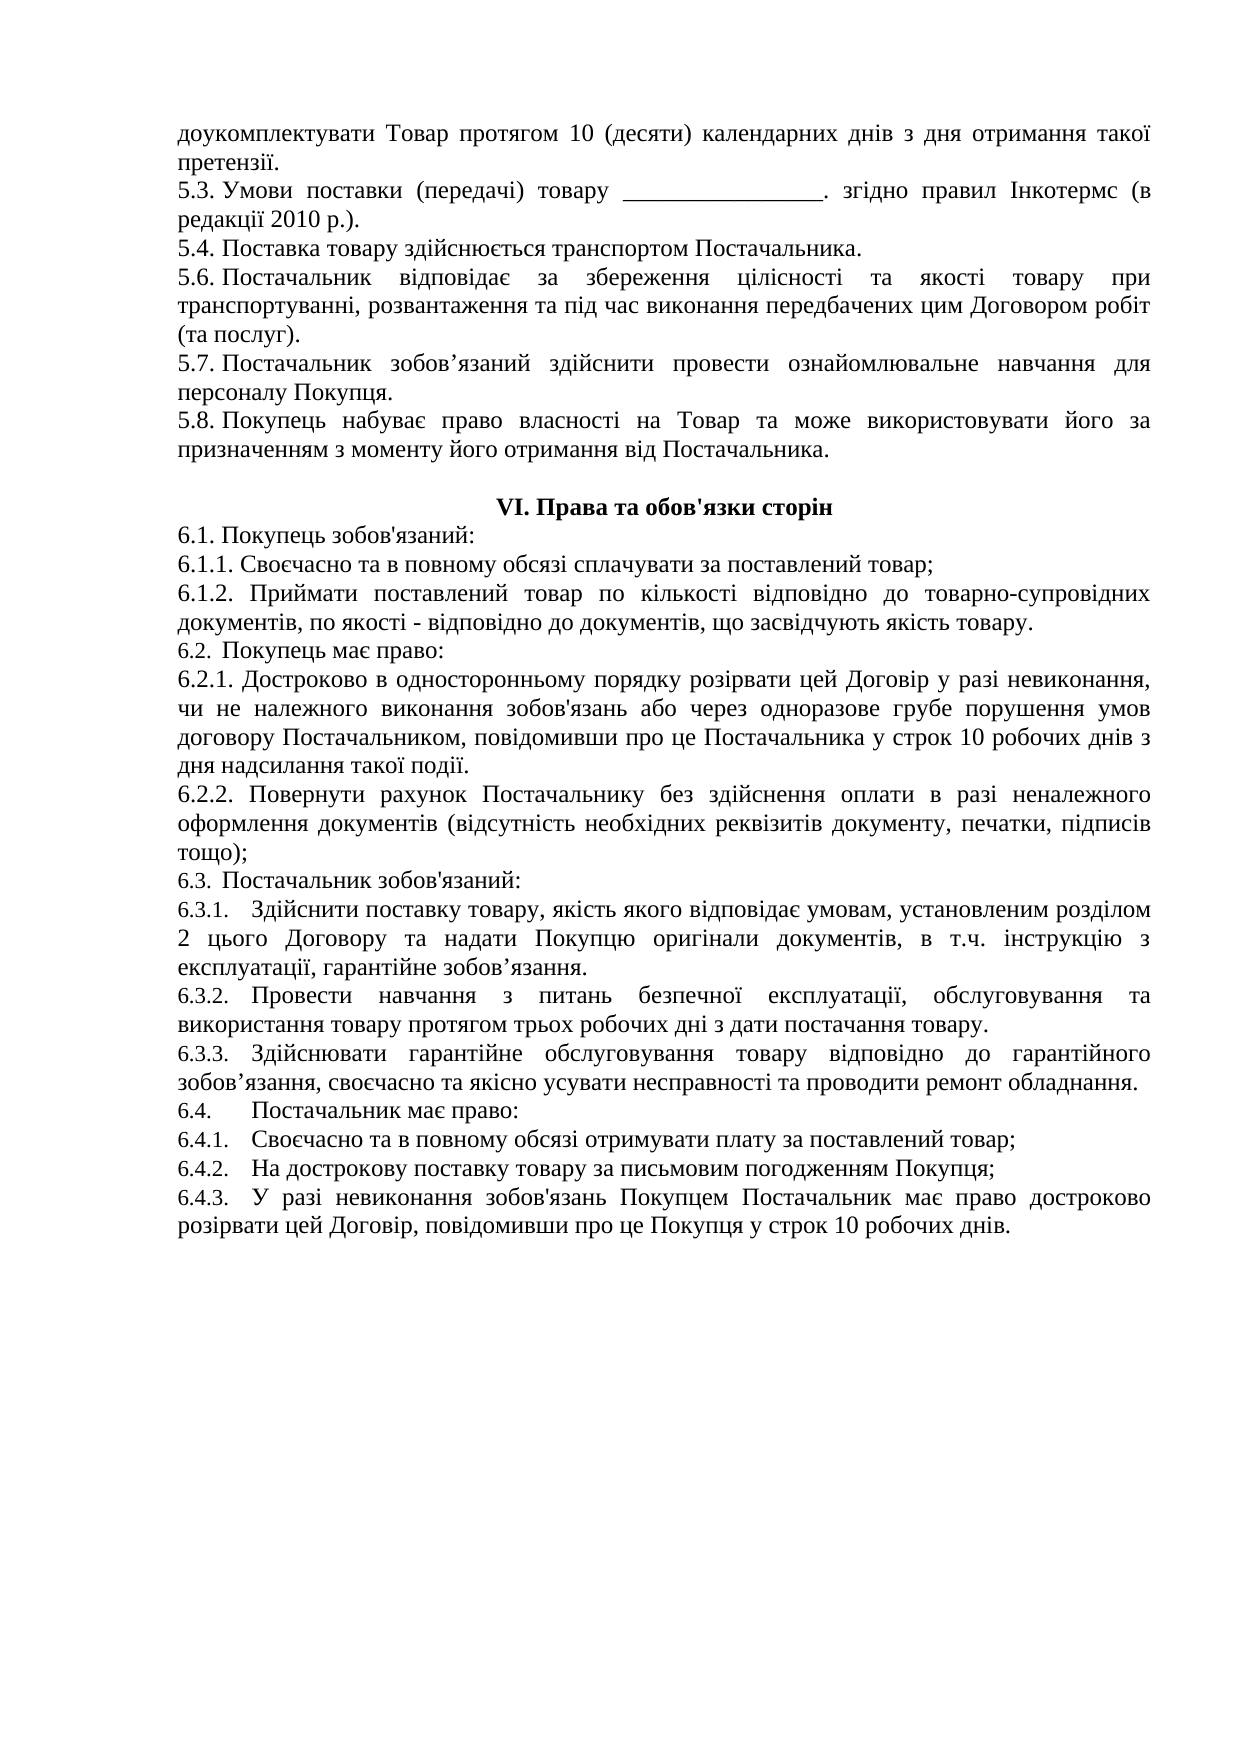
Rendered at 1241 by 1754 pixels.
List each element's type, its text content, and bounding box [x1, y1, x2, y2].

list Постачальник зобов'язаний: [177, 866, 1152, 894]
text 6.1.1. Своєчасно та в повному обсязі сплачувати за поставлений товар; [177, 549, 1152, 578]
text 6.2.2. Повернути рахунок Постачальнику без здійснення оплати в разі неналежного оформлення документів (відсутність необхідних реквізитів документу, печатки, підписів тощо); [177, 779, 1152, 866]
list На дострокову поставку товару за письмовим погодженням Покупця; [177, 1153, 1152, 1182]
list Покупець має право: [177, 636, 1152, 664]
text 6.1.2. Приймати поставлений товар по кількості відповідно до товарно-супровідних документів, по якості - відповідно до документів, що засвідчують якість товару. [177, 578, 1152, 636]
text 5.7. Постачальник зобов’язаний здійснити провести ознайомлювальне навчання для персоналу Покупця. [177, 348, 1152, 406]
list Постачальник має право: [177, 1096, 1152, 1124]
text 6.2.1. Достроково в односторонньому порядку розірвати цей Договір у разі невиконання, чи не належного виконання зобов'язань або через одноразове грубе порушення умов договору Постачальником, повідомивши про це Постачальника у строк 10 робочих днів з дня надсилання такої події. [177, 664, 1152, 779]
list Здійснювати гарантійне обслуговування товару відповідно до гарантійного зобов’язання, своєчасно та якісно усувати несправності та проводити ремонт обладнання. [177, 1038, 1152, 1096]
text 5.4. Поставка товару здійснюється транспортом Постачальника. [177, 233, 1152, 262]
list Провести навчання з питань безпечної експлуатації, обслуговування та використання товару протягом трьох робочих дні з дати постачання товару. [177, 981, 1152, 1038]
text 6.1. Покупець зобов'язаний: [177, 521, 1152, 549]
text 5.8. Покупець набуває право власності на Товар та може використовувати його за призначенням з моменту його отримання від Постачальника. [177, 406, 1152, 463]
text 5.6. Постачальник відповідає за збереження цілісності та якості товару при транспортуванні, розвантаження та під час виконання передбачених цим Договором робіт (та послуг). [177, 262, 1152, 348]
list Своєчасно та в повному обсязі отримувати плату за поставлений товар; [177, 1124, 1152, 1153]
text 5.3. Умови поставки (передачі) товару ________________. згідно правил Інкотермс (в редакції 2010 р.). [177, 176, 1152, 233]
text VI. Права та обов'язки сторін [177, 492, 1152, 521]
list Здійснити поставку товару, якість якого відповідає умовам, установленим розділом 2 цього Договору та надати Покупцю оригінали документів, в т.ч. інструкцію з експлуатації, гарантійне зобов’язання. [177, 894, 1152, 981]
list У разі невиконання зобов'язань Покупцем Постачальник має право достроково розірвати цей Договір, повідомивши про це Покупця у строк 10 робочих днів. [177, 1182, 1152, 1239]
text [177, 118, 1152, 176]
